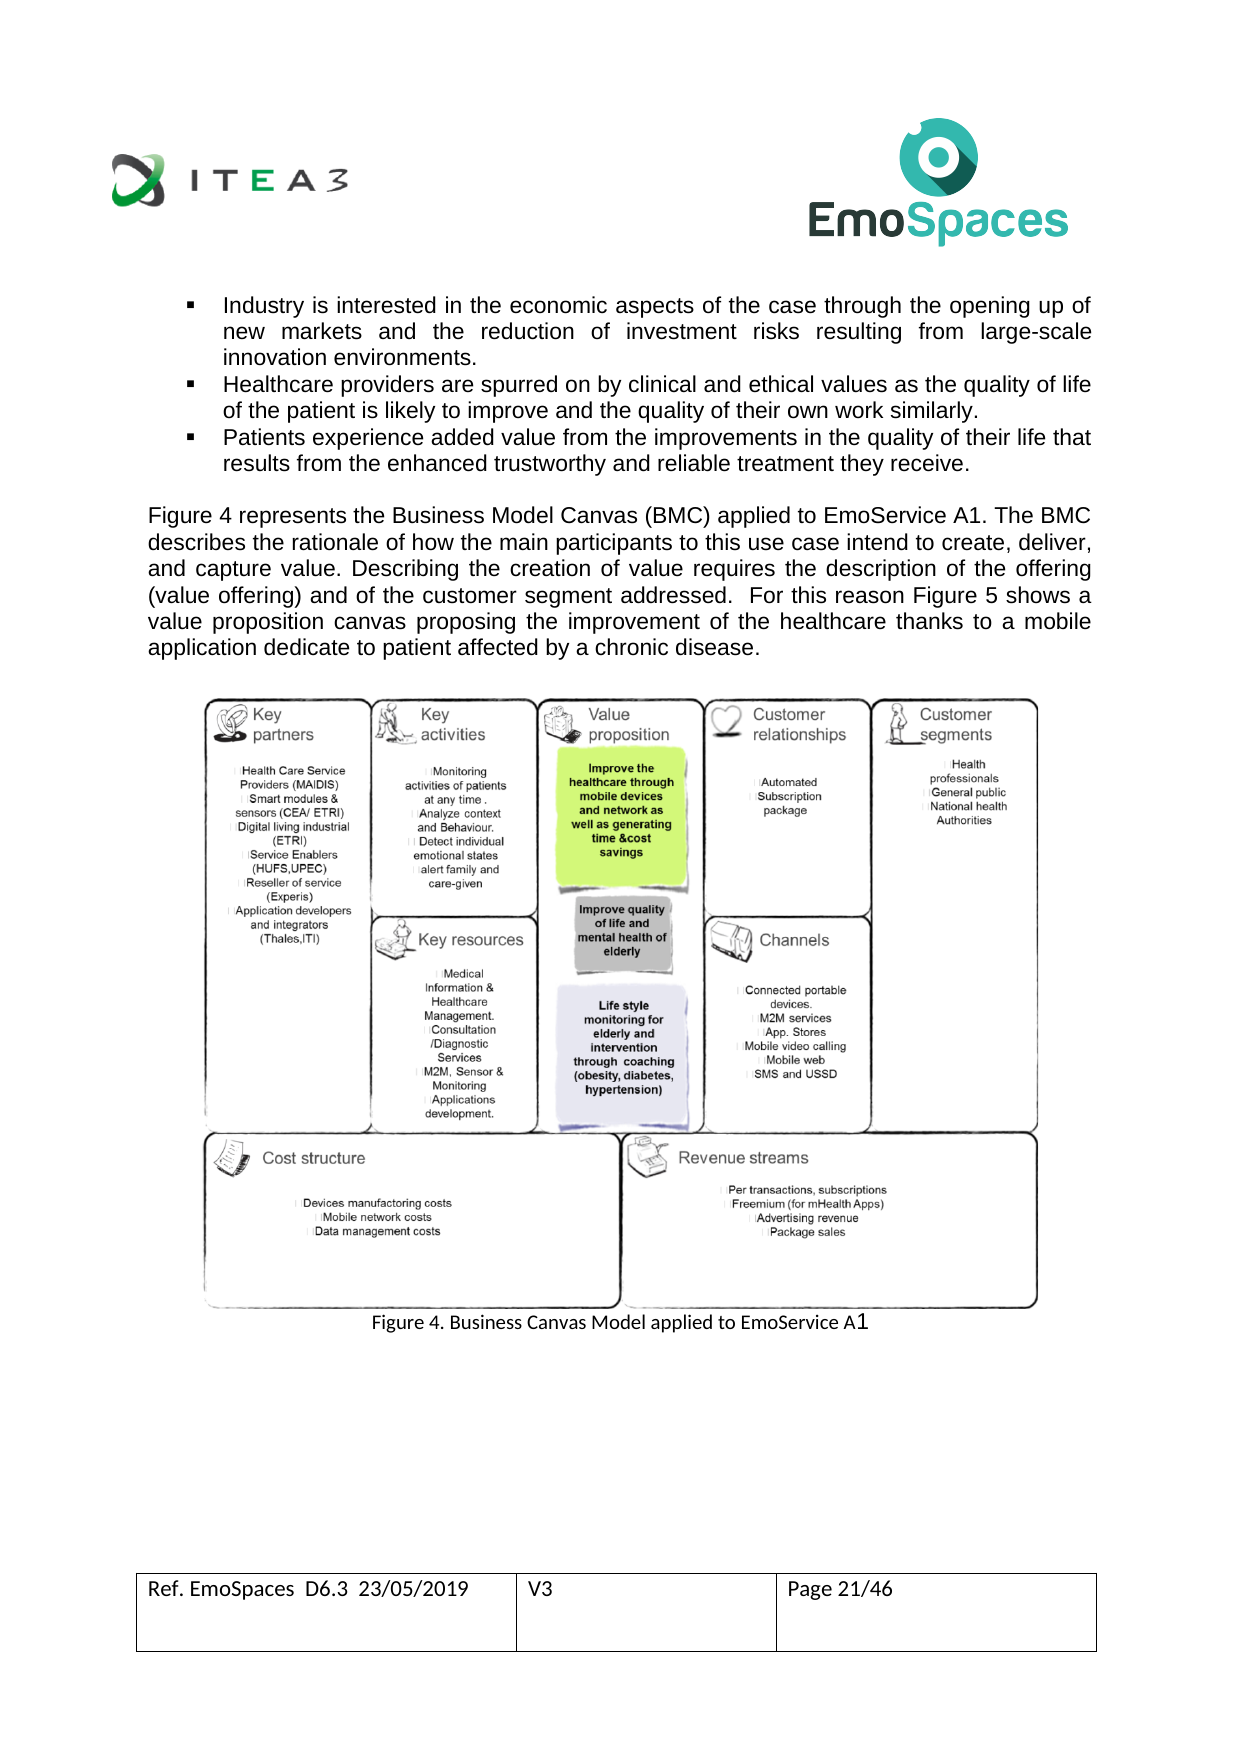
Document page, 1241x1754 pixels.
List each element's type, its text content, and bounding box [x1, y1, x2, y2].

picture [202, 688, 1039, 1309]
text Figure 4 represents the Business Model Canvas (BMC) applied to EmoService A1. The BMC describes the rationale of how the main participants to this use case intend to create, deliver, and capture value. Describing the creation of value requires the description of the offering (value offering) and of the customer segment addressed. For this reason Figure 5 shows a value proposition canvas proposing the improvement of the healthcare thanks to a mobile application dedicate to patient affected by a chronic disease. [148, 502, 1093, 661]
text Figure 4. Business Canvas Model applied to EmoService A1 [148, 1308, 1093, 1335]
list Industry is interested in the economic aspects of the case through the opening up of new markets and the reduction of investment risks resulting from large-scale innovation environments. [185, 292, 1093, 371]
list Patients experience added value from the improvements in the quality of their life that results from the enhanced trustworthy and reliable treatment they receive. [185, 423, 1093, 476]
picture [784, 73, 1093, 292]
list Healthcare providers are spurred on by clinical and ethical values as the quality of life of the patient is likely to improve and the quality of their own work similarly. [185, 371, 1093, 423]
picture [108, 146, 357, 213]
